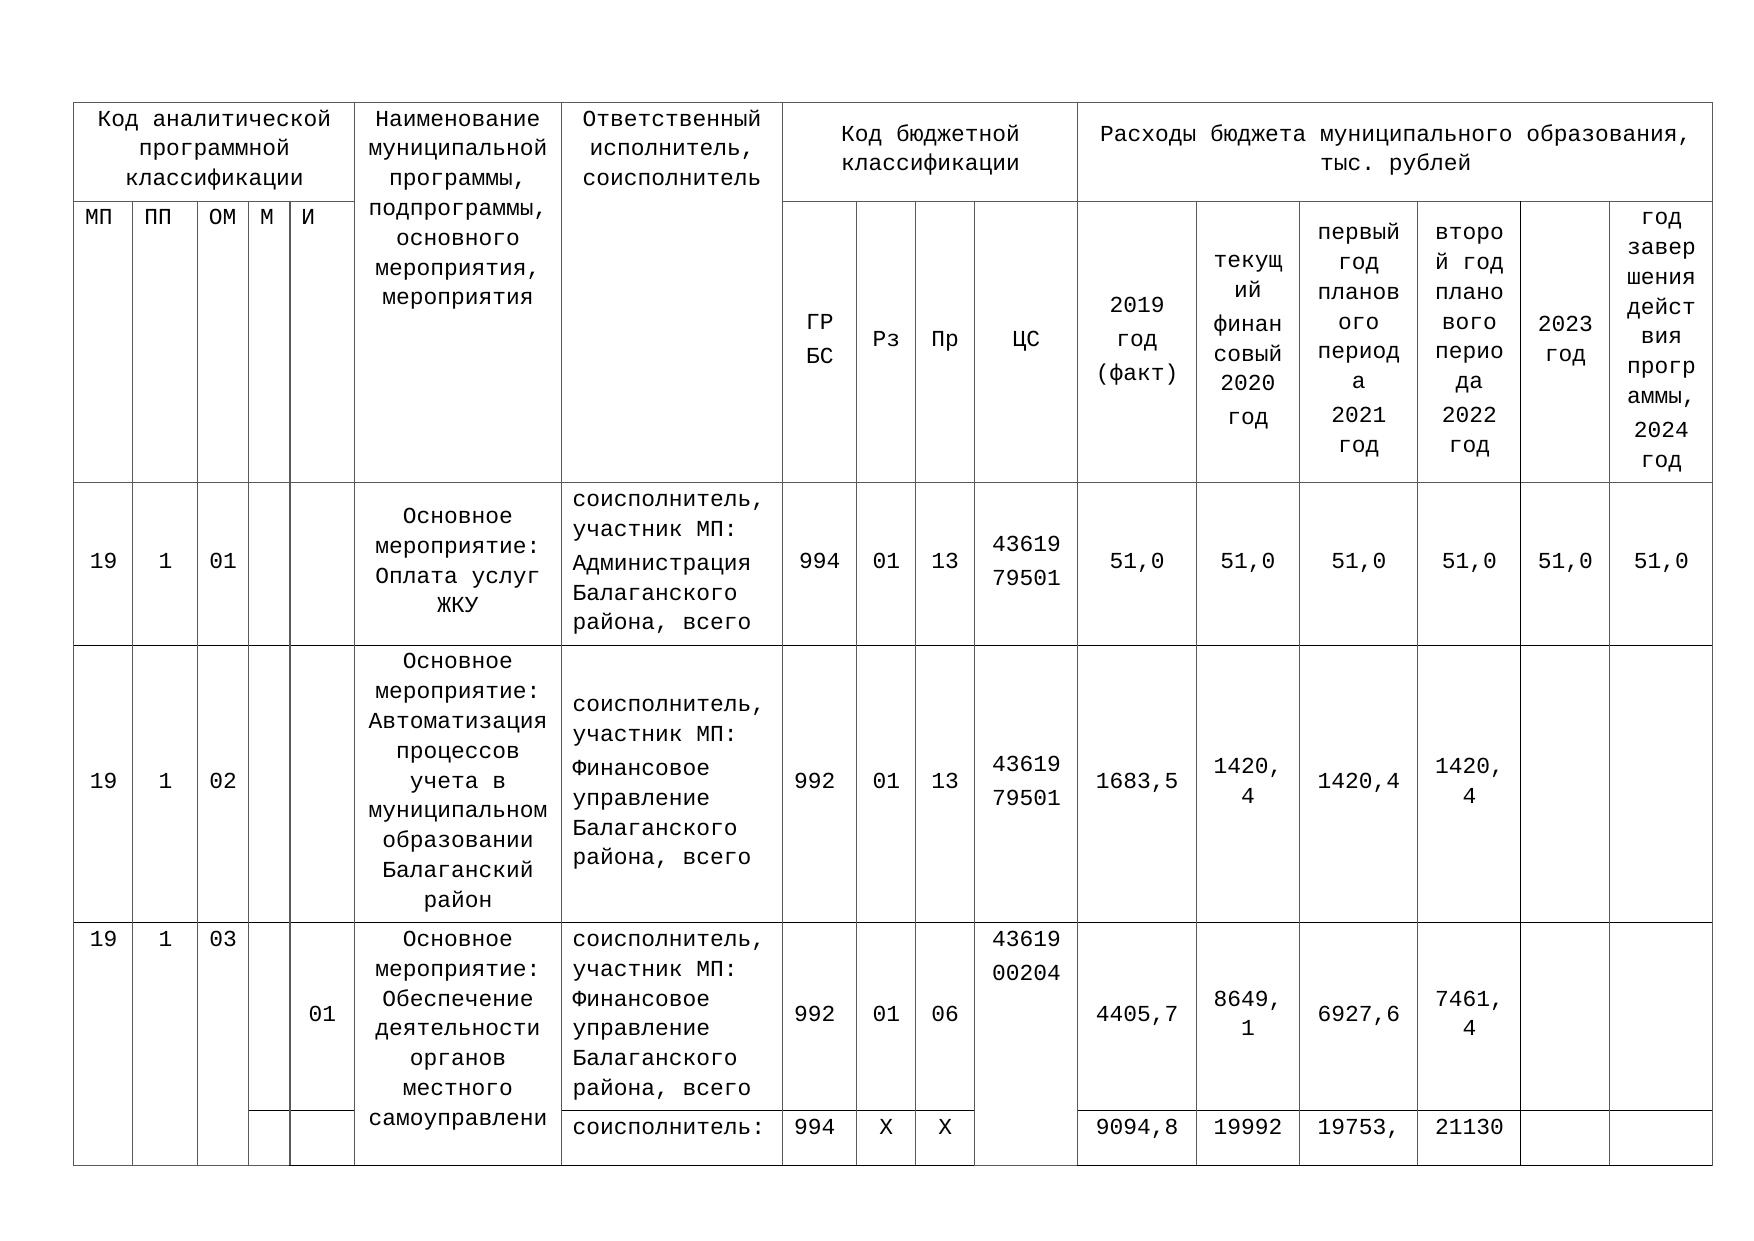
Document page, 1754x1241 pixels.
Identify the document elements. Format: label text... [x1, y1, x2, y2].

table_cell [291, 646, 354, 922]
table_cell 19992,3 [1197, 1111, 1299, 1165]
table_cell [1521, 923, 1609, 1110]
table_cell 1420,4 [1418, 646, 1520, 922]
table_cell 43619 79501 [975, 483, 1077, 645]
table_cell 19753,2 [1300, 1111, 1417, 1165]
table_cell соисполнитель, участник МП: Финансовое управление Балаганского района, всего [562, 646, 782, 922]
table_cell 01 [198, 483, 248, 645]
table_cell соисполнитель: Администрация Балаганского района,всего [562, 1111, 782, 1165]
table_cell Основное мероприятие: Обеспечение деятельности органов местного самоуправления [355, 923, 561, 1165]
table_cell 2019 год (факт) [1078, 202, 1196, 482]
table_cell 03 [198, 923, 248, 1165]
table_cell 01 [291, 923, 354, 1110]
table_cell 1 [133, 483, 197, 645]
table_cell [1610, 646, 1712, 922]
table_cell 8649,1 [1197, 923, 1299, 1110]
table_cell 1420,4 [1197, 646, 1299, 922]
table_cell 994 [783, 483, 856, 645]
table_cell [249, 483, 289, 645]
table_cell МП [74, 202, 132, 482]
table_cell 13 [916, 646, 974, 922]
table_cell [291, 1111, 354, 1165]
table_cell первый год планового периода 2021 год [1300, 202, 1417, 482]
table_cell Основное мероприятие: Оплата услуг ЖКУ [355, 483, 561, 645]
table_cell Х [857, 1111, 915, 1165]
table_cell Пр [916, 202, 974, 482]
table_cell 01 [857, 646, 915, 922]
table_cell 51,0 [1610, 483, 1712, 645]
table_cell ЦС [975, 202, 1077, 482]
table_cell 51,0 [1197, 483, 1299, 645]
table_cell 01 [857, 923, 915, 1110]
table_cell [1521, 1111, 1609, 1165]
table_cell [249, 923, 289, 1110]
table_cell второй год планового периода 2022 год [1418, 202, 1520, 482]
table_cell 21130,4 [1418, 1111, 1520, 1165]
table_header Ответственный исполнитель, соисполнитель [562, 103, 782, 482]
table_cell год завершения действия программы, 2024 год [1610, 202, 1712, 482]
table_header Код аналитической программной классификации [74, 103, 354, 201]
table_cell 13 [916, 483, 974, 645]
table_header Наименование муниципальной программы, подпрограммы, основного мероприятия, мероприятия [355, 103, 561, 482]
table_cell ГР БС [783, 202, 856, 482]
table_cell [1521, 646, 1609, 922]
table_cell 1683,5 [1078, 646, 1196, 922]
table_cell 19 [74, 923, 132, 1165]
table_cell 2023 год [1521, 202, 1609, 482]
table_cell [1610, 923, 1712, 1110]
table_cell 43619 79501 [975, 646, 1077, 922]
table_cell 19 [74, 646, 132, 922]
table_cell 51,0 [1521, 483, 1609, 645]
table_cell 992 [783, 923, 856, 1110]
table_cell ПП [133, 202, 197, 482]
table_cell 994 [783, 1111, 856, 1165]
table_cell [291, 483, 354, 645]
table_cell [1610, 1111, 1712, 1165]
table_cell соисполнитель, участник МП: Администрация Балаганского района, всего [562, 483, 782, 645]
table_header Расходы бюджета муниципального образования, тыс. рублей [1078, 103, 1712, 201]
table_cell 01 [857, 483, 915, 645]
table_cell 6927,6 [1300, 923, 1417, 1110]
table_cell Основное мероприятие: Автоматизация процессов учета в муниципальном образовании Балаганский район [355, 646, 561, 922]
table_cell 51,0 [1078, 483, 1196, 645]
table_cell 1 [133, 923, 197, 1165]
table_cell 7461,4 [1418, 923, 1520, 1110]
table_cell [249, 646, 289, 922]
table_cell 02 [198, 646, 248, 922]
table_cell ОМ [198, 202, 248, 482]
table_cell Х [916, 1111, 974, 1165]
table_cell М [249, 202, 289, 482]
table_cell И [291, 202, 354, 482]
table_cell текущий финансовый 2020 год [1197, 202, 1299, 482]
table_cell 9094,8 [1078, 1111, 1196, 1165]
table_cell 992 [783, 646, 856, 922]
table_cell 19 [74, 483, 132, 645]
table_cell [249, 1111, 289, 1165]
table_cell 06 [916, 923, 974, 1110]
table_header Код бюджетной классификации [783, 103, 1077, 201]
table_cell Рз [857, 202, 915, 482]
table_cell 51,0 [1418, 483, 1520, 645]
table_cell соисполнитель, участник МП: Финансовое управление Балаганского района, всего [562, 923, 782, 1110]
table_cell 1420,4 [1300, 646, 1417, 922]
table_cell 51,0 [1300, 483, 1417, 645]
table_cell 43619 00204 [975, 923, 1077, 1165]
table_cell 1 [133, 646, 197, 922]
table_cell 4405,7 [1078, 923, 1196, 1110]
